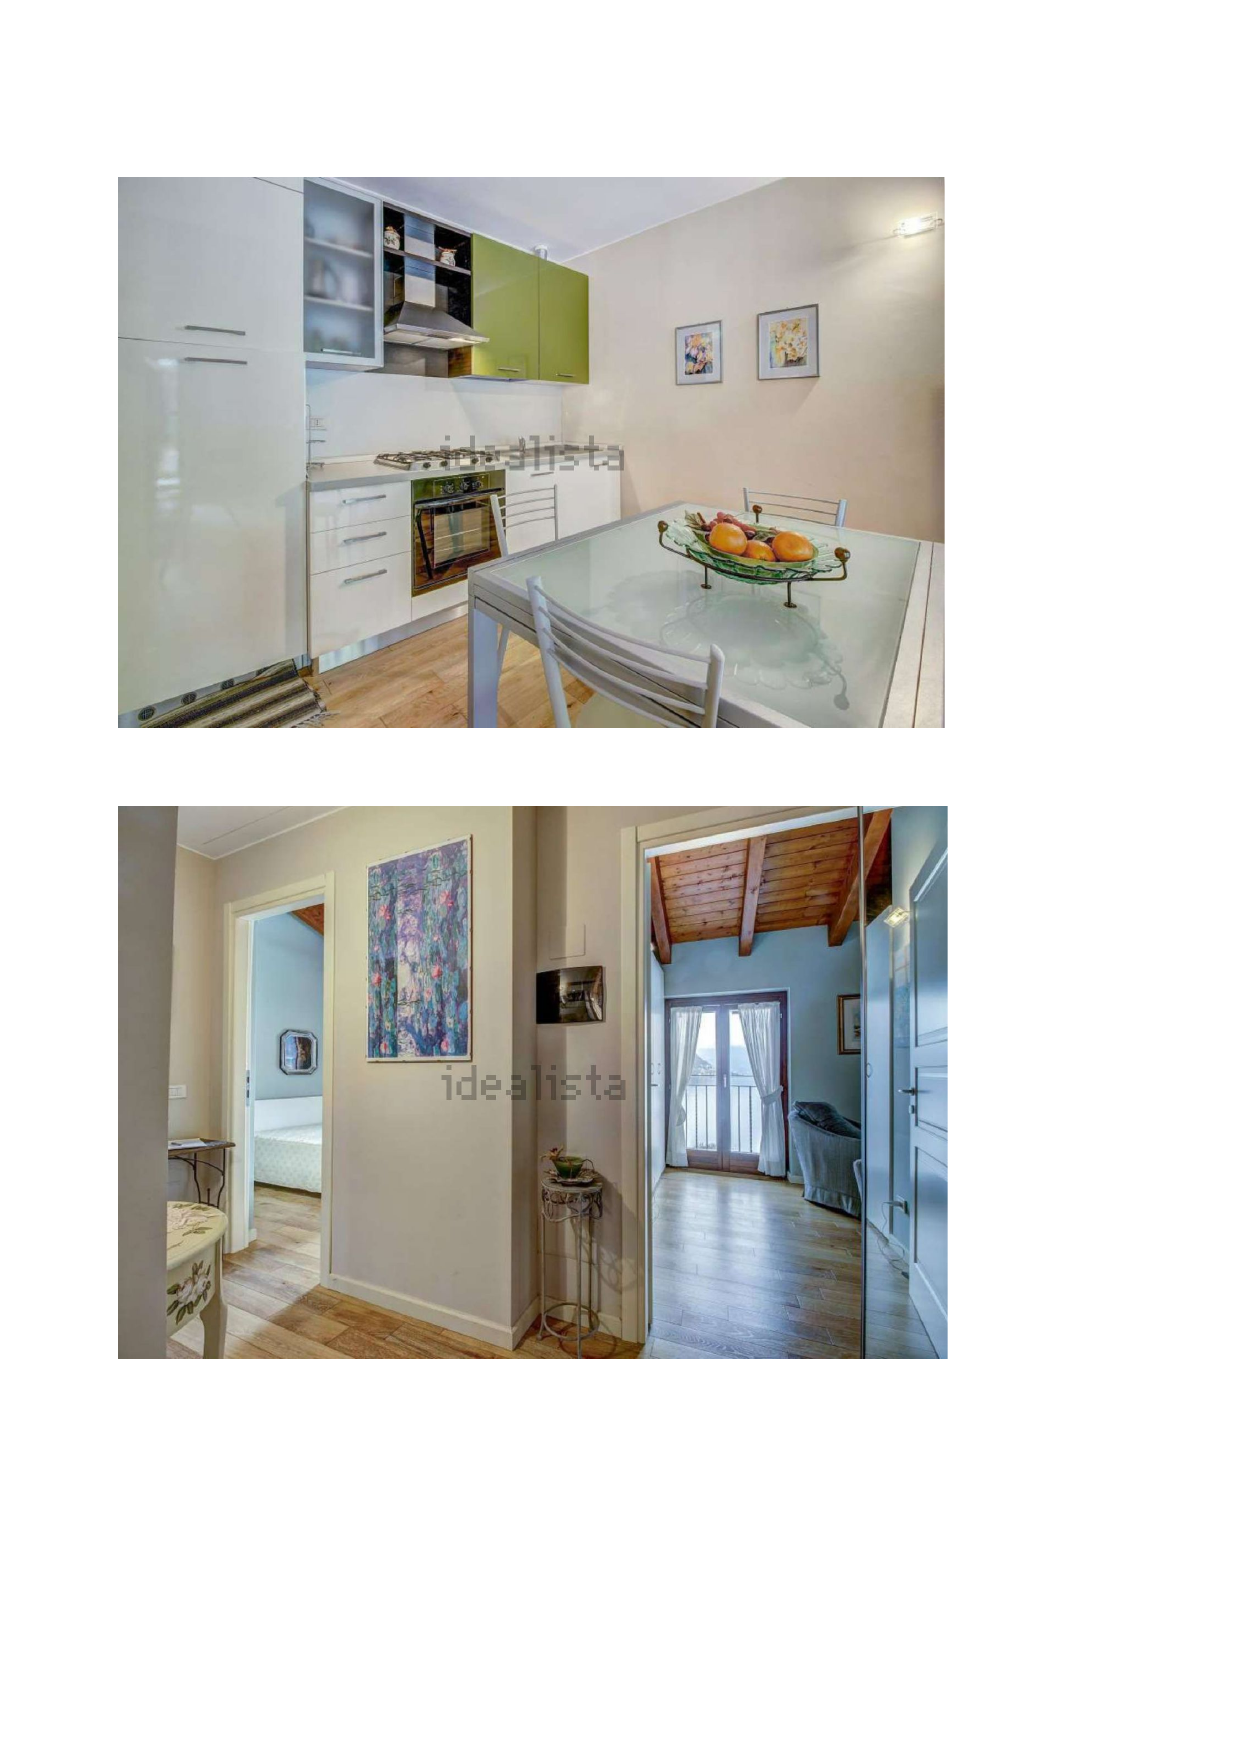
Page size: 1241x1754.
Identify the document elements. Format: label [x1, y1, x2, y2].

picture [118, 177, 945, 728]
picture [118, 806, 948, 1359]
